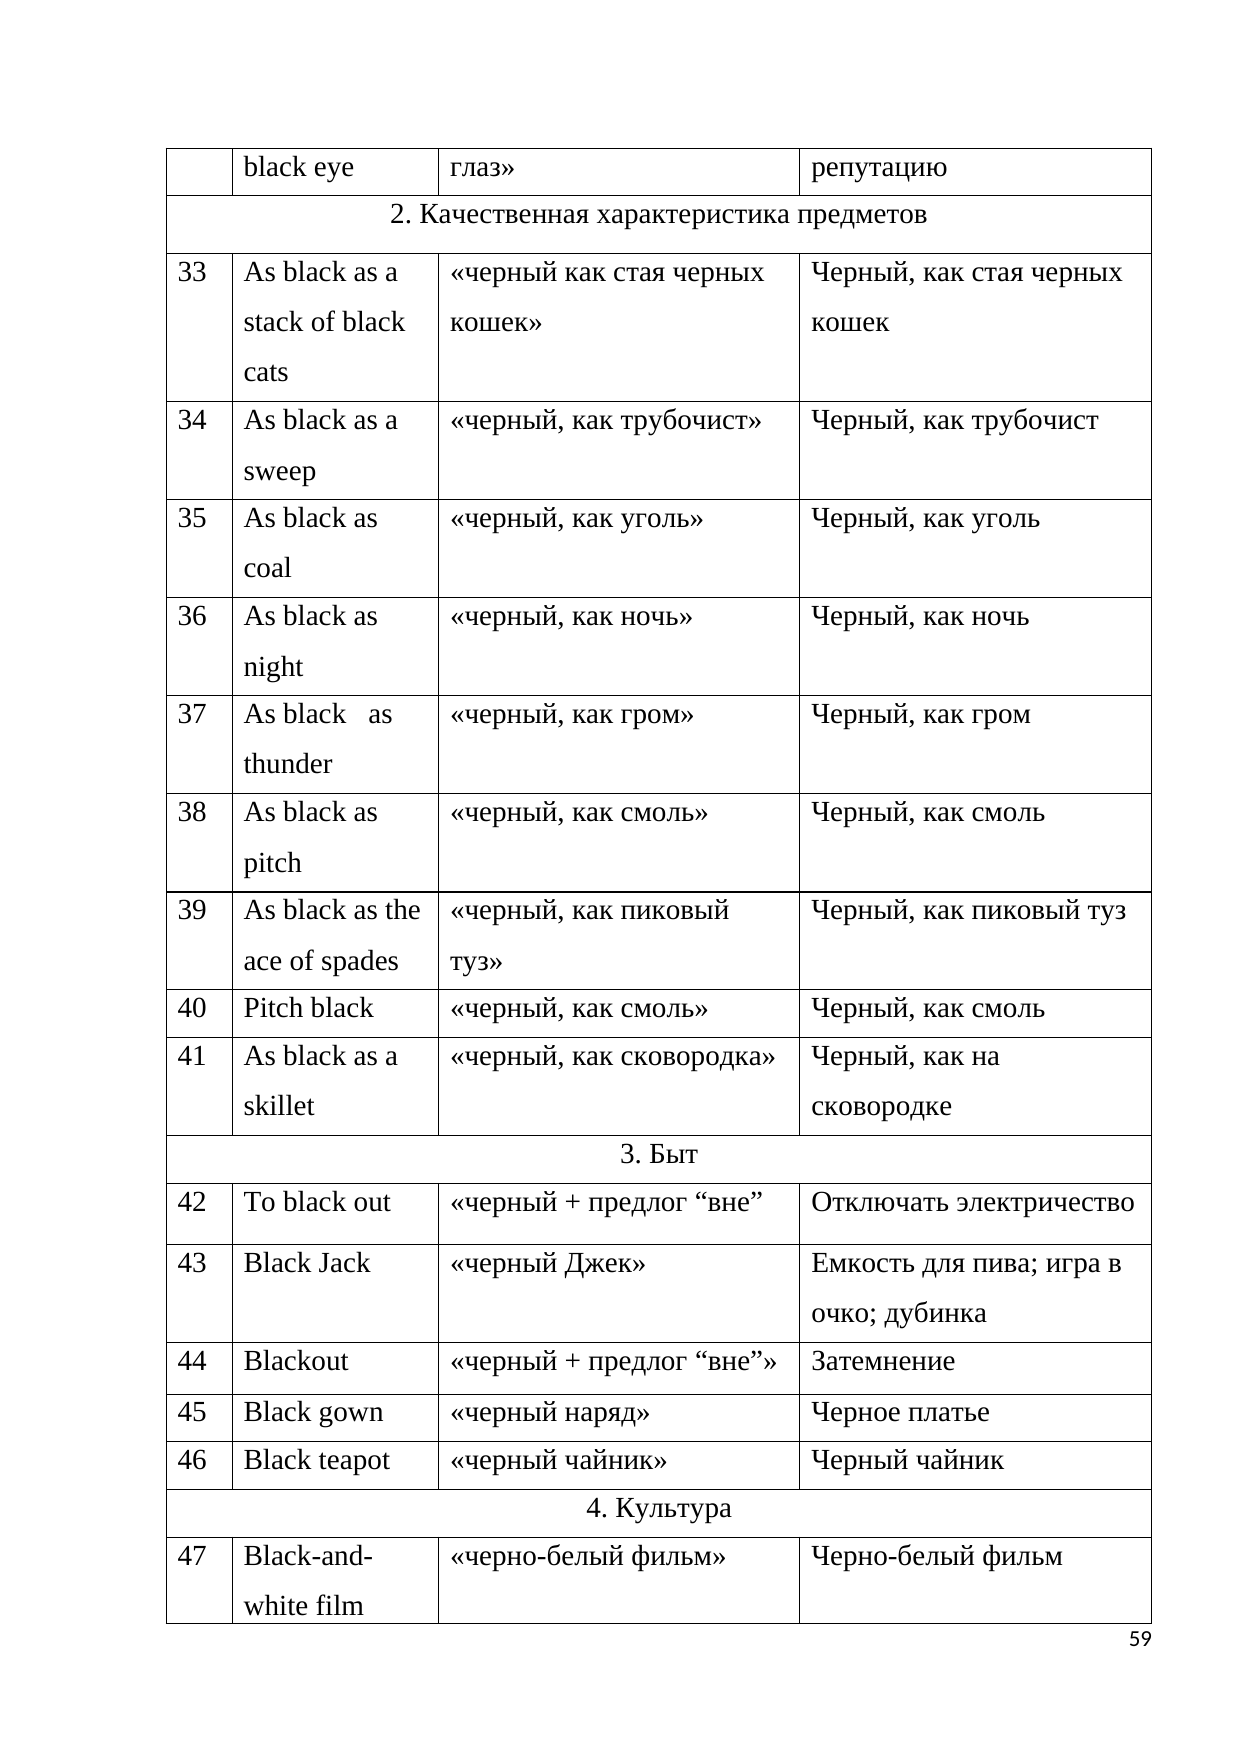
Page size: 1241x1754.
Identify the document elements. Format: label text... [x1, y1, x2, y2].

table_cell As black as thunder [233, 696, 438, 793]
table_cell 35 [167, 500, 232, 597]
table_cell «черный + предлог “вне”» [439, 1343, 799, 1393]
table_cell As black as pitch [233, 794, 438, 891]
table_cell «черный чайник» [439, 1442, 799, 1489]
table_cell Черное платье [800, 1395, 1151, 1441]
table_cell Отключать электричество [800, 1184, 1151, 1244]
table_cell 42 [167, 1184, 232, 1244]
table_cell Черный чайник [800, 1442, 1151, 1489]
table_cell Черный, как трубочист [800, 402, 1151, 499]
table_cell «черный как стая черных кошек» [439, 254, 799, 401]
table_cell «черный Джек» [439, 1245, 799, 1342]
table_cell Pitch black [233, 990, 438, 1037]
table_cell 2. Качественная характеристика предметов [167, 196, 1151, 253]
table_cell 38 [167, 794, 232, 891]
table_cell Черный, как стая черных кошек [800, 254, 1151, 401]
table_cell As black as a skillet [233, 1038, 438, 1135]
table_cell «черный, как смоль» [439, 990, 799, 1037]
table_cell «черный, как трубочист» [439, 402, 799, 499]
table_cell Blackout [233, 1343, 438, 1393]
table_cell 40 [167, 990, 232, 1037]
table_cell To black out [233, 1184, 438, 1244]
table_cell Черный, как гром [800, 696, 1151, 793]
table_cell Black Jack [233, 1245, 438, 1342]
table_cell 47 [167, 1538, 232, 1623]
table_cell 41 [167, 1038, 232, 1135]
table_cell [233, 149, 438, 195]
table_cell «черный, как смоль» [439, 794, 799, 891]
table_cell Black teapot [233, 1442, 438, 1489]
table_cell Емкость для пива; игра в очко; дубинка [800, 1245, 1151, 1342]
table_cell 36 [167, 598, 232, 695]
table_cell 34 [167, 402, 232, 499]
table_cell Черно-белый фильм [800, 1538, 1151, 1623]
table_cell As black as coal [233, 500, 438, 597]
table_cell «черный, как гром» [439, 696, 799, 793]
table_cell 32 [167, 149, 232, 195]
table_cell As black as the ace of spades [233, 893, 438, 989]
table_cell «черно-белый фильм» [439, 1538, 799, 1623]
table_cell «черный наряд» [439, 1395, 799, 1441]
table_cell 4. Культура [167, 1490, 1151, 1537]
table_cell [800, 149, 1151, 195]
table_cell Черный, как на сковородке [800, 1038, 1151, 1135]
table_cell Черный, как пиковый туз [800, 893, 1151, 989]
table_cell «черный, как ночь» [439, 598, 799, 695]
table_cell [439, 149, 799, 195]
table_cell Black-and-white film [233, 1538, 438, 1623]
table_cell Черный, как смоль [800, 794, 1151, 891]
table_cell Черный, как ночь [800, 598, 1151, 695]
table_cell 44 [167, 1343, 232, 1393]
table_cell 46 [167, 1442, 232, 1489]
table_cell As black as night [233, 598, 438, 695]
table_cell As black as a stack of black cats [233, 254, 438, 401]
table_cell 45 [167, 1395, 232, 1441]
table_cell «черный, как сковородка» [439, 1038, 799, 1135]
table_cell 43 [167, 1245, 232, 1342]
table_cell As black as a sweep [233, 402, 438, 499]
table_cell «черный, как пиковый туз» [439, 893, 799, 989]
table_cell 33 [167, 254, 232, 401]
table_cell Черный, как смоль [800, 990, 1151, 1037]
table_cell Black gown [233, 1395, 438, 1441]
table_cell «черный, как уголь» [439, 500, 799, 597]
table_cell «черный + предлог “вне” [439, 1184, 799, 1244]
table_cell 37 [167, 696, 232, 793]
table_cell Затемнение [800, 1343, 1151, 1393]
table_cell 3. Быт [167, 1136, 1151, 1183]
table_cell 39 [167, 893, 232, 989]
table_cell Черный, как уголь [800, 500, 1151, 597]
